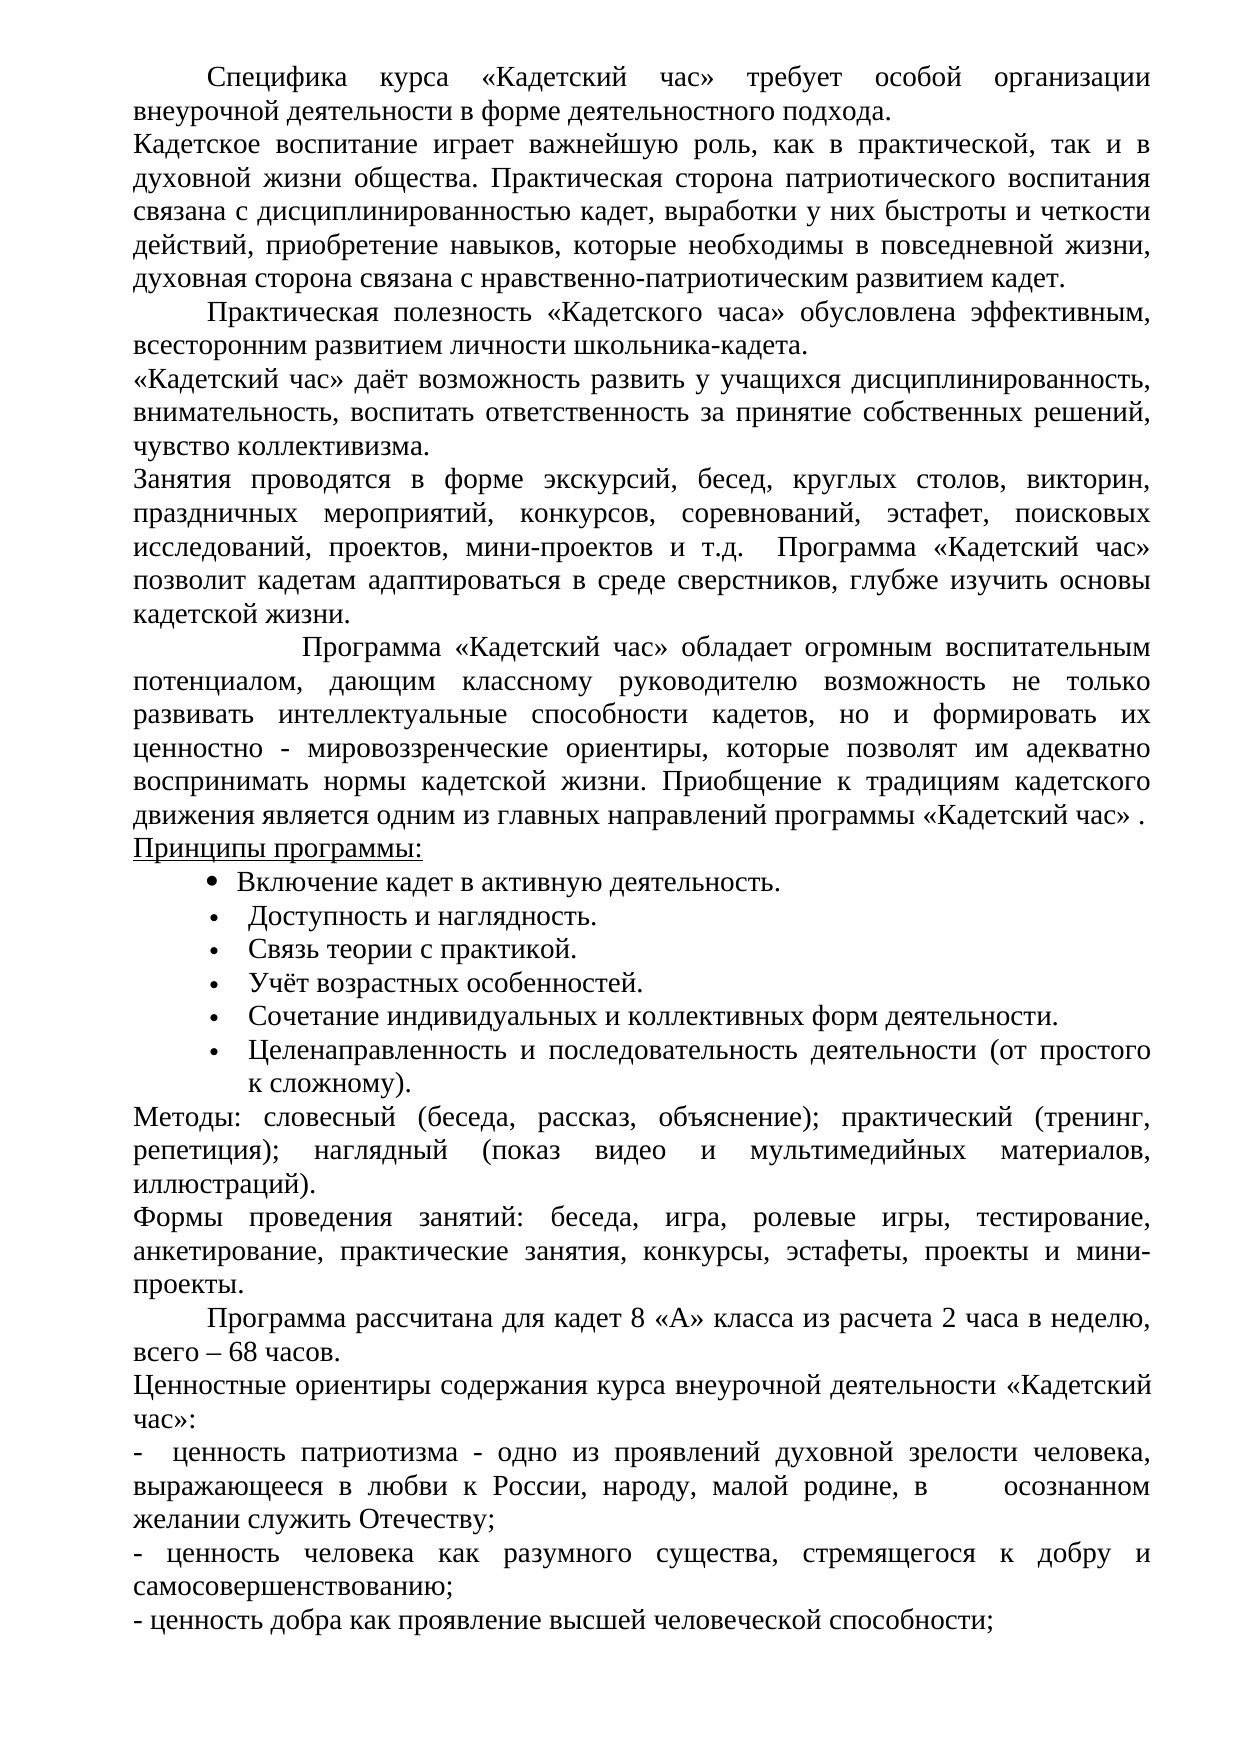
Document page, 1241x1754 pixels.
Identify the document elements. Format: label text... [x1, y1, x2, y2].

text Принципы программы: [133, 831, 1152, 864]
text - ценность человека как разумного существа, стремящегося к добру и самосовершенствованию; [133, 1535, 1152, 1602]
text Кадетское воспитание играет важнейшую роль, как в практической, так и в духовной жизни общества. Практическая сторона патриотического воспитания связана с дисциплинированностью кадет, выработки у них быстроты и четкости действий, приобретение навыков, которые необходимы в повседневной жизни, духовная сторона связана с нравственно-патриотическим развитием кадет. [133, 126, 1152, 294]
list Учёт возрастных особенностей. [210, 965, 1152, 998]
text Программа рассчитана для кадет 8 «А» класса из расчета 2 часа в неделю, всего – 68 часов. [133, 1300, 1152, 1367]
text - ценность патриотизма - одно из проявлений духовной зрелости человека, выражающееся в любви к России, народу, малой родине, в осознанном желании служить Отечеству; [133, 1434, 1152, 1535]
list Целенаправленность и последовательность деятельности (от простого к сложному). [210, 1032, 1152, 1099]
text Программа «Кадетский час» обладает огромным воспитательным потенциалом, дающим классному руководителю возможность не только развивать интеллектуальные способности кадетов, но и формировать их ценностно - мировоззренческие ориентиры, которые позволят им адекватно воспринимать нормы кадетской жизни. Приобщение к традициям кадетского движения является одним из главных направлений программы «Кадетский час» . [133, 629, 1152, 831]
text «Кадетский час» даёт возможность развить у учащихся дисциплинированность, внимательность, воспитать ответственность за принятие собственных решений, чувство коллективизма. [133, 361, 1152, 462]
text - ценность добра как проявление высшей человеческой способности; [133, 1602, 1152, 1636]
text Формы проведения занятий: беседа, игра, ролевые игры, тестирование, анкетирование, практические занятия, конкурсы, эстафеты, проекты и мини-проекты. [133, 1199, 1152, 1300]
text Занятия проводятся в форме экскурсий, бесед, круглых столов, викторин, праздничных мероприятий, конкурсов, соревнований, эстафет, поисковых исследований, проектов, мини-проектов и т.д. Программа «Кадетский час» позволит кадетам адаптироваться в среде сверстников, глубже изучить основы кадетской жизни. [133, 462, 1152, 629]
list Сочетание индивидуальных и коллективных форм деятельности. [210, 998, 1152, 1032]
list Связь теории с практикой. [210, 931, 1152, 965]
text Специфика курса «Кадетский час» требует особой организации внеурочной деятельности в форме деятельностного подхода. [133, 59, 1152, 126]
text Методы: словесный (беседа, рассказ, объяснение); практический (тренинг, репетиция); наглядный (показ видео и мультимедийных материалов, иллюстраций). [133, 1099, 1152, 1199]
text Ценностные ориентиры содержания курса внеурочной деятельности «Кадетский час»: [133, 1367, 1152, 1434]
list Доступность и наглядность. [210, 898, 1152, 931]
list Включение кадет в активную деятельность. [207, 864, 1152, 898]
text Практическая полезность «Кадетского часа» обусловлена эффективным, всесторонним развитием личности школьника-кадета. [133, 294, 1152, 361]
